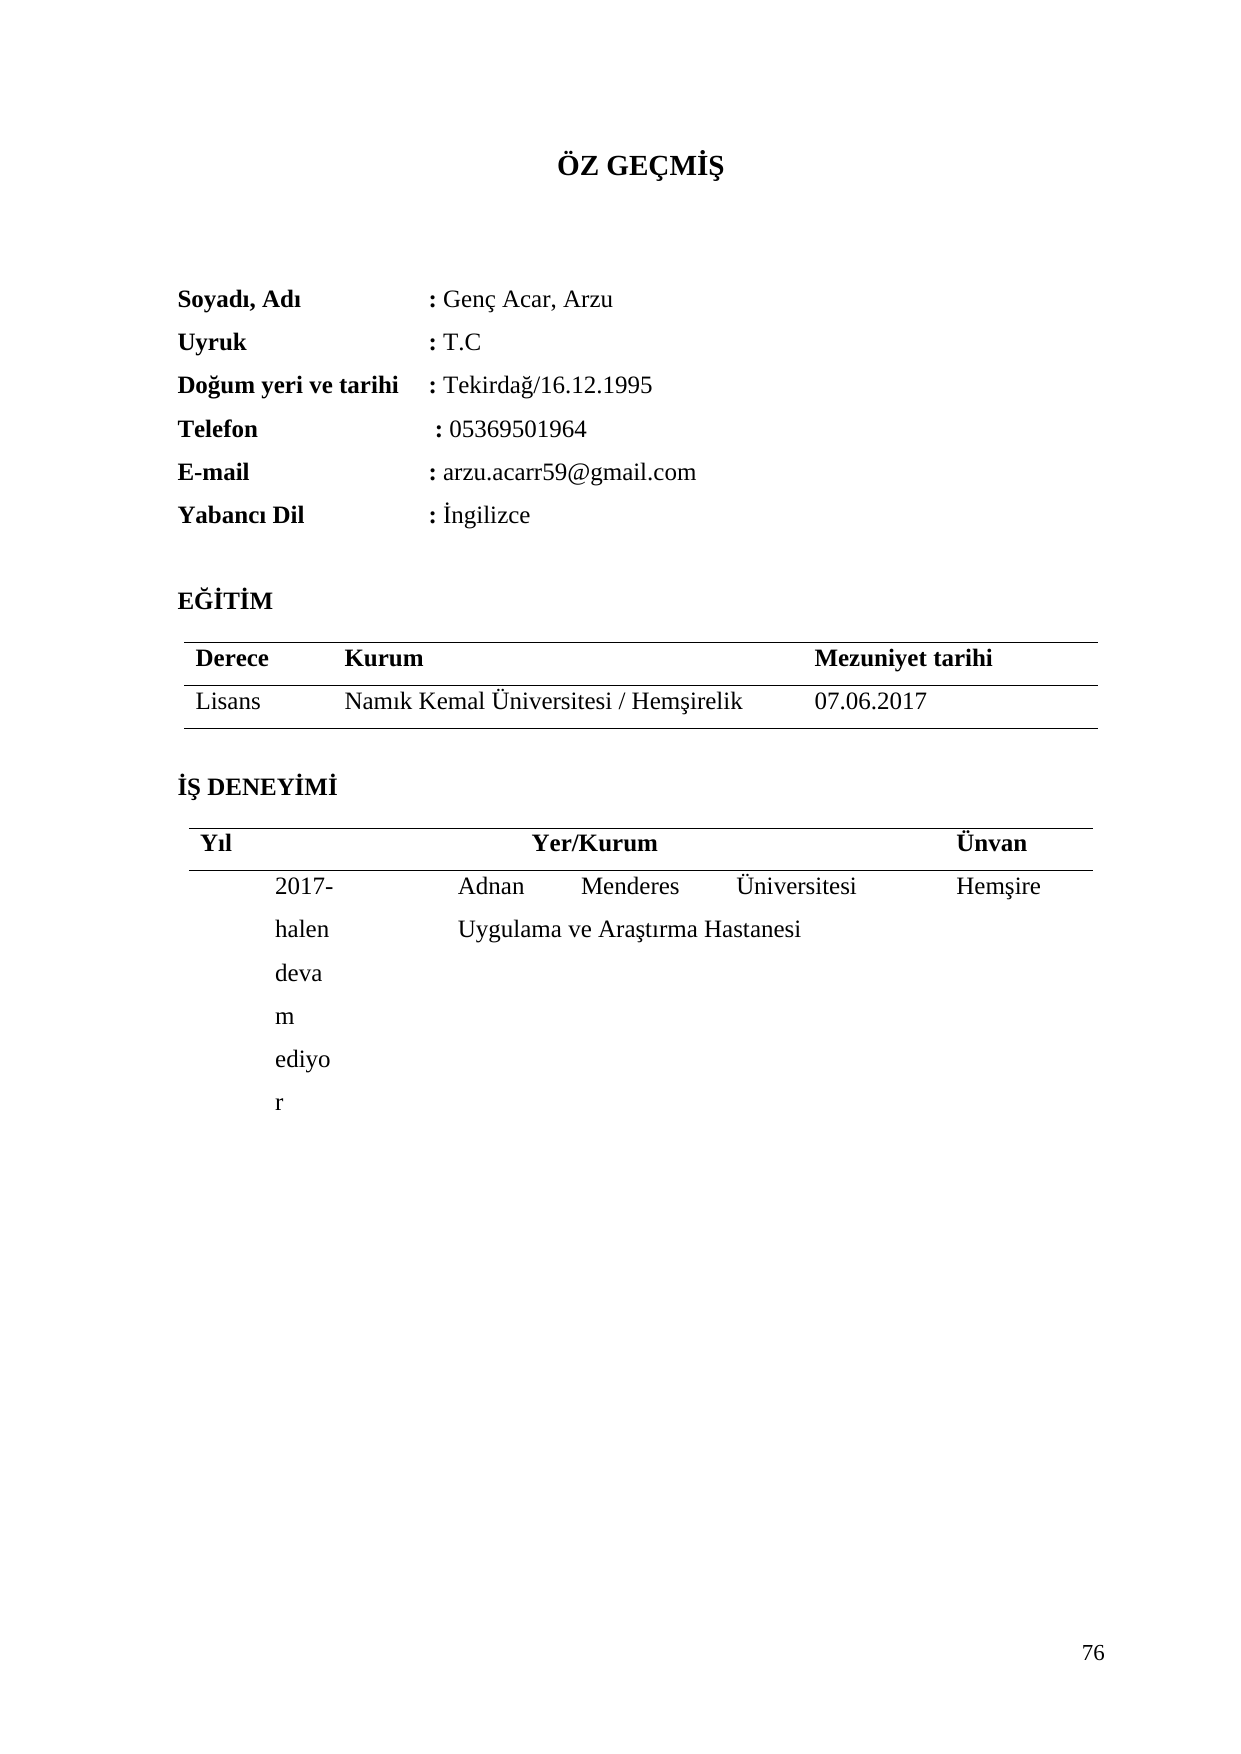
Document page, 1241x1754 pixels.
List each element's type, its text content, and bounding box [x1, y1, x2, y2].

table_header Yıl [189, 829, 399, 870]
table_header Kurum [333, 643, 803, 685]
text EĞİTİM [177, 586, 1104, 615]
text İŞ DENEYİMİ [177, 772, 1104, 801]
text E-mail : arzu.acarr59@gmail.com [177, 457, 1104, 486]
table_header Ünvan [945, 829, 1093, 870]
table_cell 2017- halen devam ediyor [189, 871, 399, 1129]
text Uyruk : T.C [177, 327, 1104, 356]
text Doğum yeri ve tarihi : Tekirdağ/16.12.1995 [177, 371, 1104, 399]
table_cell Lisans [184, 686, 333, 728]
table_cell Hemşire [945, 871, 1093, 1129]
table_header Mezuniyet tarihi [803, 643, 1097, 685]
text Telefon : 05369501964 [177, 414, 1104, 442]
text Soyadı, Adı : Genç Acar, Arzu [177, 284, 1104, 313]
table_header Yer/Kurum [399, 829, 945, 870]
table_cell 07.06.2017 [803, 686, 1097, 728]
text ÖZ GEÇMİŞ [177, 148, 1104, 181]
table_cell Namık Kemal Üniversitesi / Hemşirelik [333, 686, 803, 728]
table_header Derece [184, 643, 333, 685]
text Yabancı Dil : İngilizce [177, 500, 1104, 529]
table_cell Adnan Menderes Üniversitesi Uygulama ve Araştırma Hastanesi [399, 871, 945, 1129]
